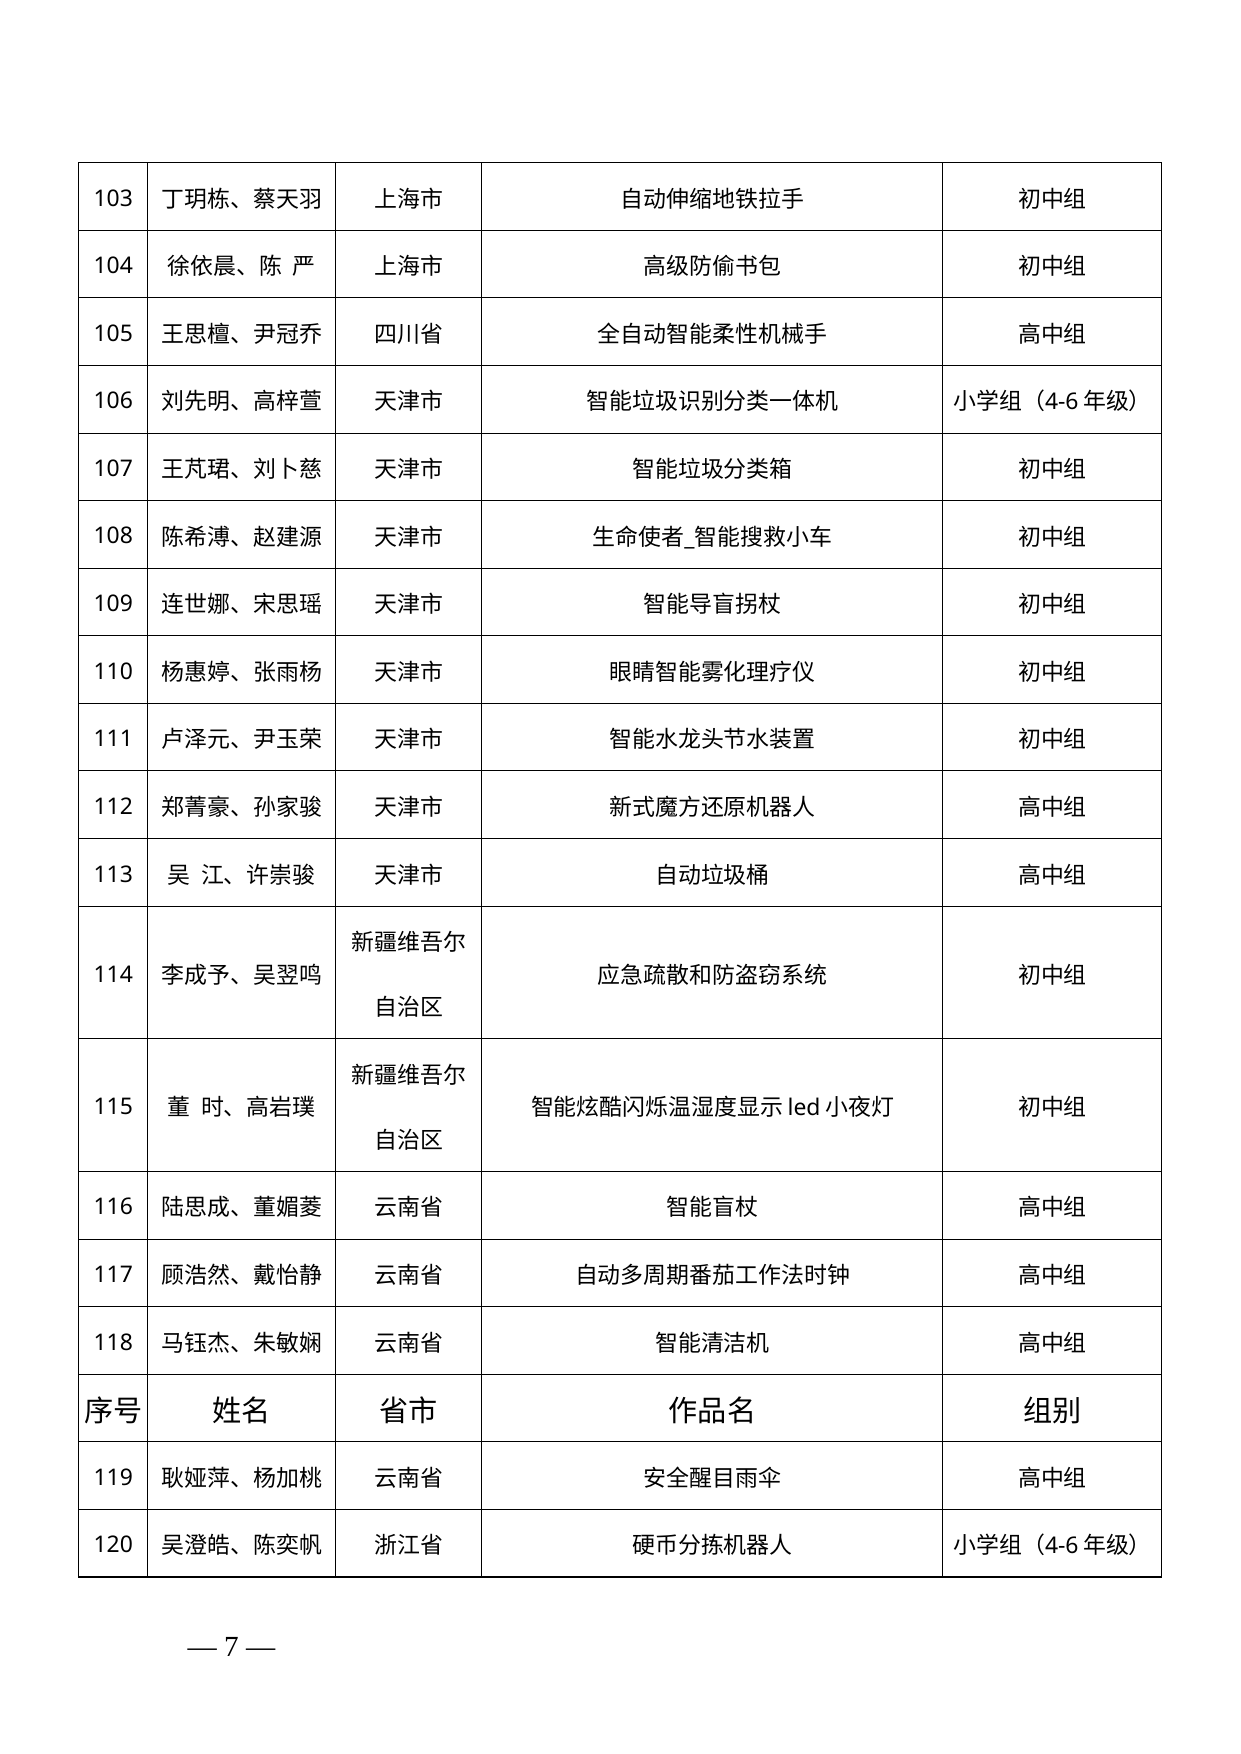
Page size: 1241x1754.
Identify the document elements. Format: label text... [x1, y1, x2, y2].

table_cell 自动伸缩地铁拉手 [482, 163, 942, 229]
table_cell 吴 江、许崇骏 [148, 839, 335, 906]
table_cell 新疆维吾尔 自治区 [336, 907, 481, 1038]
table_cell 耿娅萍、杨加桃 [148, 1442, 335, 1509]
table_cell 天津市 [336, 704, 481, 770]
table_cell 天津市 [336, 434, 481, 500]
table_cell 郑菁豪、孙家骏 [148, 771, 335, 838]
table_cell 114 [79, 907, 147, 1038]
table_cell 董 时、高岩璞 [148, 1039, 335, 1171]
table_cell 天津市 [336, 771, 481, 838]
table_cell 智能导盲拐杖 [482, 569, 942, 635]
table_cell 云南省 [336, 1307, 481, 1374]
table_cell 116 [79, 1172, 147, 1238]
table_cell 自动多周期番茄工作法时钟 [482, 1240, 942, 1306]
table_cell 云南省 [336, 1240, 481, 1306]
table_cell 天津市 [336, 636, 481, 703]
table_cell 智能垃圾分类箱 [482, 434, 942, 500]
table_cell 智能盲杖 [482, 1172, 942, 1238]
table_cell 吴澄皓、陈奕帆 [148, 1510, 335, 1576]
table_cell 丁玥栋、蔡天羽 [148, 163, 335, 229]
table_cell 陆思成、董媚菱 [148, 1172, 335, 1238]
table_cell 省市 [336, 1375, 481, 1441]
table_cell 119 [79, 1442, 147, 1509]
table_cell 新式魔方还原机器人 [482, 771, 942, 838]
table_cell 高级防偷书包 [482, 231, 942, 297]
table_cell 高中组 [943, 839, 1161, 906]
table_cell 智能水龙头节水装置 [482, 704, 942, 770]
table_cell 云南省 [336, 1442, 481, 1509]
table_cell 108 [79, 501, 147, 568]
table_cell 应急疏散和防盗窃系统 [482, 907, 942, 1038]
table_cell 104 [79, 231, 147, 297]
table_cell 智能清洁机 [482, 1307, 942, 1374]
table_cell 天津市 [336, 366, 481, 432]
table_cell 姓名 [148, 1375, 335, 1441]
table_cell 浙江省 [336, 1510, 481, 1576]
table_cell 117 [79, 1240, 147, 1306]
table_cell 初中组 [943, 907, 1161, 1038]
table_cell 高中组 [943, 1240, 1161, 1306]
table_cell 眼睛智能雾化理疗仪 [482, 636, 942, 703]
table_cell 高中组 [943, 1172, 1161, 1238]
table_cell 111 [79, 704, 147, 770]
table_cell 王思檀、尹冠乔 [148, 298, 335, 365]
table_cell 王芃珺、刘卜慈 [148, 434, 335, 500]
table_cell 徐依晨、陈 严 [148, 231, 335, 297]
table_cell 智能垃圾识别分类一体机 [482, 366, 942, 432]
table_cell 高中组 [943, 298, 1161, 365]
table_cell 112 [79, 771, 147, 838]
table_cell 高中组 [943, 771, 1161, 838]
table_cell 109 [79, 569, 147, 635]
table_cell 初中组 [943, 501, 1161, 568]
table_cell 云南省 [336, 1172, 481, 1238]
table_cell 小学组（4-6年级） [943, 366, 1161, 432]
table_cell 103 [79, 163, 147, 229]
table_cell 高中组 [943, 1307, 1161, 1374]
table_cell 110 [79, 636, 147, 703]
table_cell 马钰杰、朱敏娴 [148, 1307, 335, 1374]
table_cell 天津市 [336, 501, 481, 568]
table_cell 初中组 [943, 163, 1161, 229]
table_cell 初中组 [943, 569, 1161, 635]
table_cell 120 [79, 1510, 147, 1576]
table_cell 天津市 [336, 839, 481, 906]
table_cell 序号 [79, 1375, 147, 1441]
table_cell 106 [79, 366, 147, 432]
table_cell 智能炫酷闪烁温湿度显示led小夜灯 [482, 1039, 942, 1171]
table_cell 陈希溥、赵建源 [148, 501, 335, 568]
table_cell 四川省 [336, 298, 481, 365]
table_cell 115 [79, 1039, 147, 1171]
table_cell 初中组 [943, 704, 1161, 770]
table_cell 安全醒目雨伞 [482, 1442, 942, 1509]
table_cell 上海市 [336, 163, 481, 229]
table_cell 组别 [943, 1375, 1161, 1441]
table_cell 初中组 [943, 636, 1161, 703]
table_cell 连世娜、宋思瑶 [148, 569, 335, 635]
table_cell 天津市 [336, 569, 481, 635]
table_cell 上海市 [336, 231, 481, 297]
table_cell 生命使者_智能搜救小车 [482, 501, 942, 568]
table_cell 刘先明、高梓萱 [148, 366, 335, 432]
table_cell 作品名 [482, 1375, 942, 1441]
table_cell 初中组 [943, 1039, 1161, 1171]
table_cell 107 [79, 434, 147, 500]
table_cell 自动垃圾桶 [482, 839, 942, 906]
table_cell 全自动智能柔性机械手 [482, 298, 942, 365]
table_cell 初中组 [943, 231, 1161, 297]
table_cell 卢泽元、尹玉荣 [148, 704, 335, 770]
table_cell 硬币分拣机器人 [482, 1510, 942, 1576]
table_cell 李成予、吴翌鸣 [148, 907, 335, 1038]
table_cell 105 [79, 298, 147, 365]
table_cell 高中组 [943, 1442, 1161, 1509]
table_cell 113 [79, 839, 147, 906]
table_cell 杨惠婷、张雨杨 [148, 636, 335, 703]
table_cell 118 [79, 1307, 147, 1374]
table_cell 初中组 [943, 434, 1161, 500]
table_cell 顾浩然、戴怡静 [148, 1240, 335, 1306]
table_cell 小学组（4-6年级） [943, 1510, 1161, 1576]
table_cell 新疆维吾尔 自治区 [336, 1039, 481, 1171]
